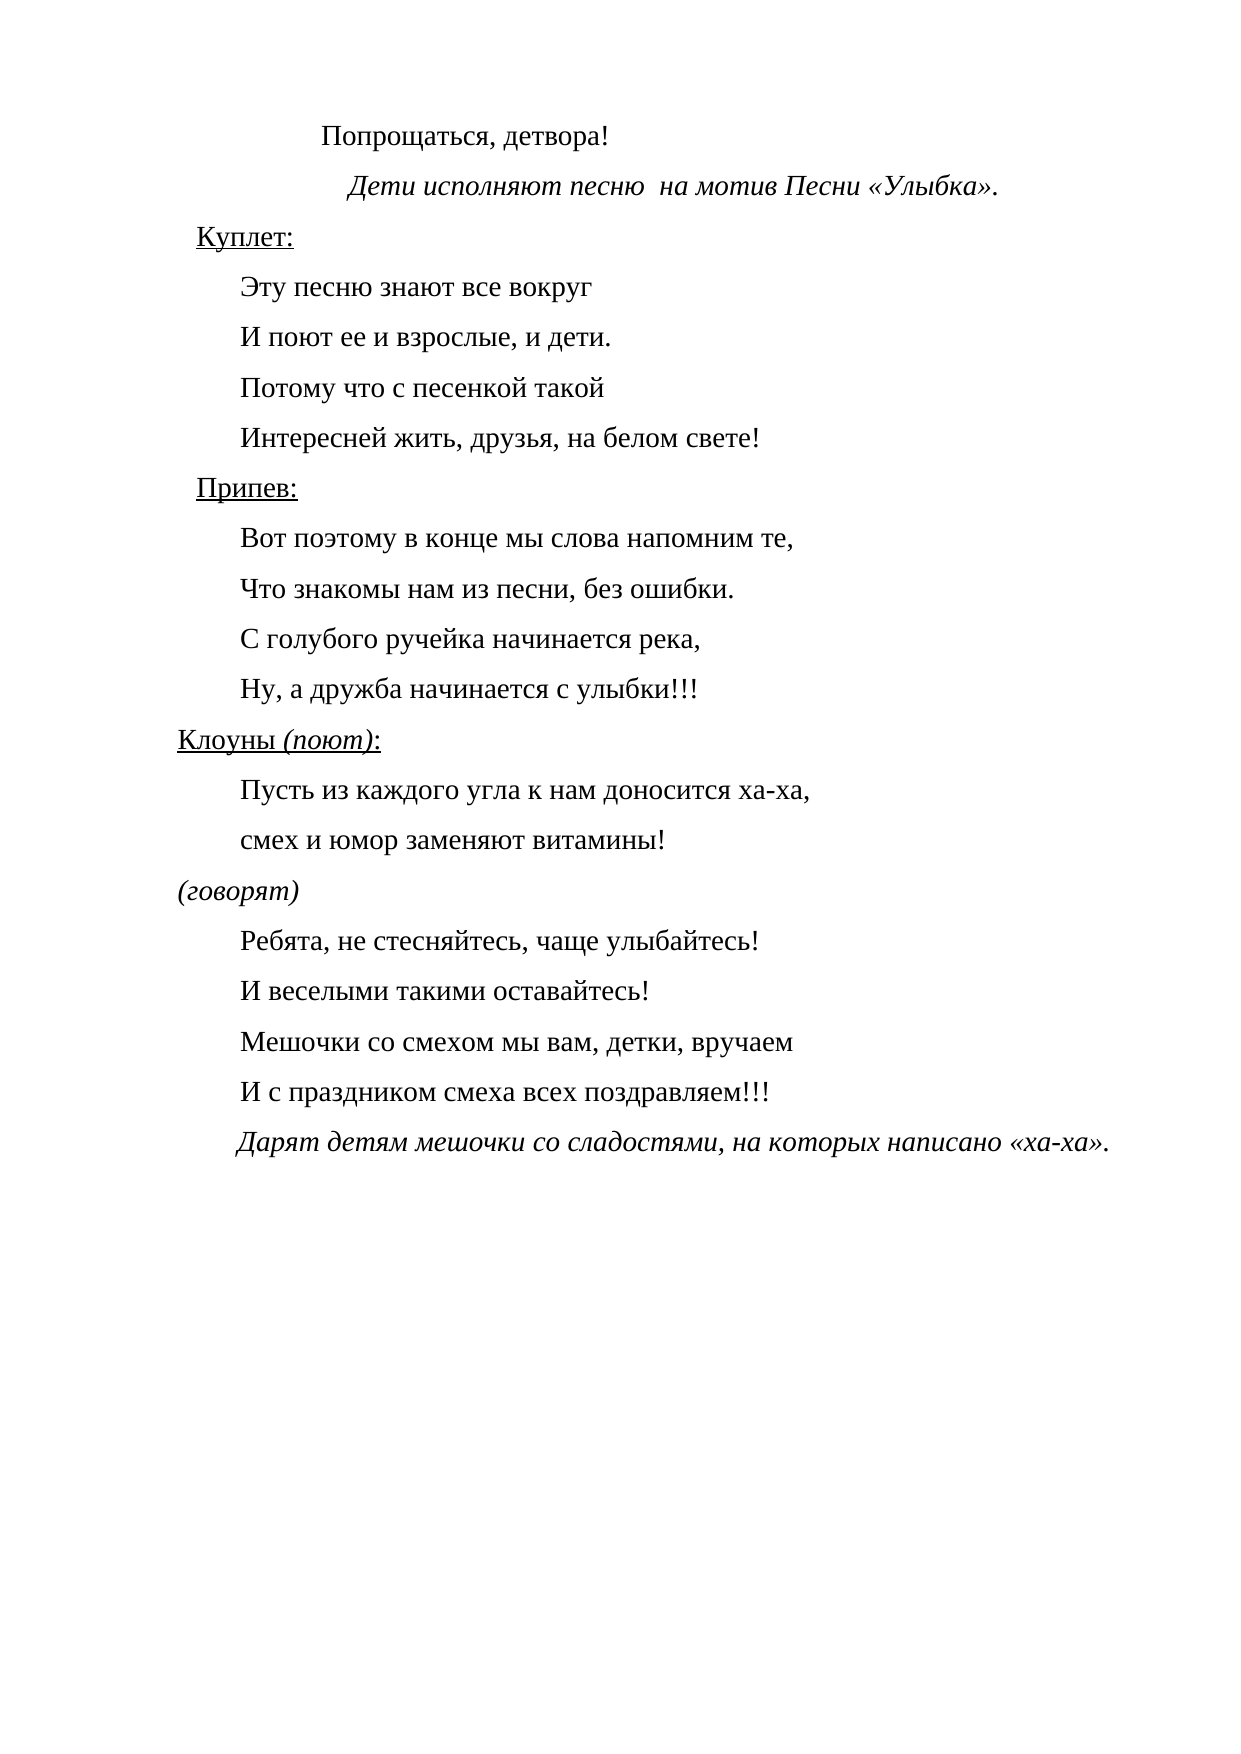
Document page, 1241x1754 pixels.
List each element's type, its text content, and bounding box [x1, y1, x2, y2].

text (говорят) [177, 873, 1152, 906]
text Мешочки со смехом мы вам, детки, вручаем [240, 1024, 1152, 1057]
text Что знакомы нам из песни, без ошибки. [240, 571, 1152, 604]
text Куплет: [177, 219, 1152, 252]
text смех и юмор заменяют витамины! [240, 822, 1152, 856]
text Потому что с песенкой такой [240, 370, 1152, 403]
text Ну, а дружба начинается с улыбки!!! [240, 672, 1152, 705]
text Интересней жить, друзья, на белом свете! [240, 420, 1152, 453]
text Попрощаться, детвора! [302, 118, 1152, 152]
text И поют ее и взрослые, и дети. [240, 319, 1152, 353]
text Припев: [177, 470, 1152, 504]
text Эту песню знают все вокруг [240, 269, 1152, 303]
text Дети исполняют песню на мотив Песни «Улыбка». [177, 168, 1152, 202]
text Дарят детям мешочки со сладостями, на которых написано «ха-ха». [177, 1124, 1152, 1158]
text Ребята, не стесняйтесь, чаще улыбайтесь! [240, 923, 1152, 957]
text И с праздником смеха всех поздравляем!!! [240, 1074, 1152, 1108]
text Вот поэтому в конце мы слова напомним те, [240, 521, 1152, 554]
text Клоуны (поют): [177, 722, 1152, 755]
text С голубого ручейка начинается река, [240, 621, 1152, 655]
text И веселыми такими оставайтесь! [240, 973, 1152, 1007]
text Пусть из каждого угла к нам доносится ха-ха, [240, 772, 1152, 806]
